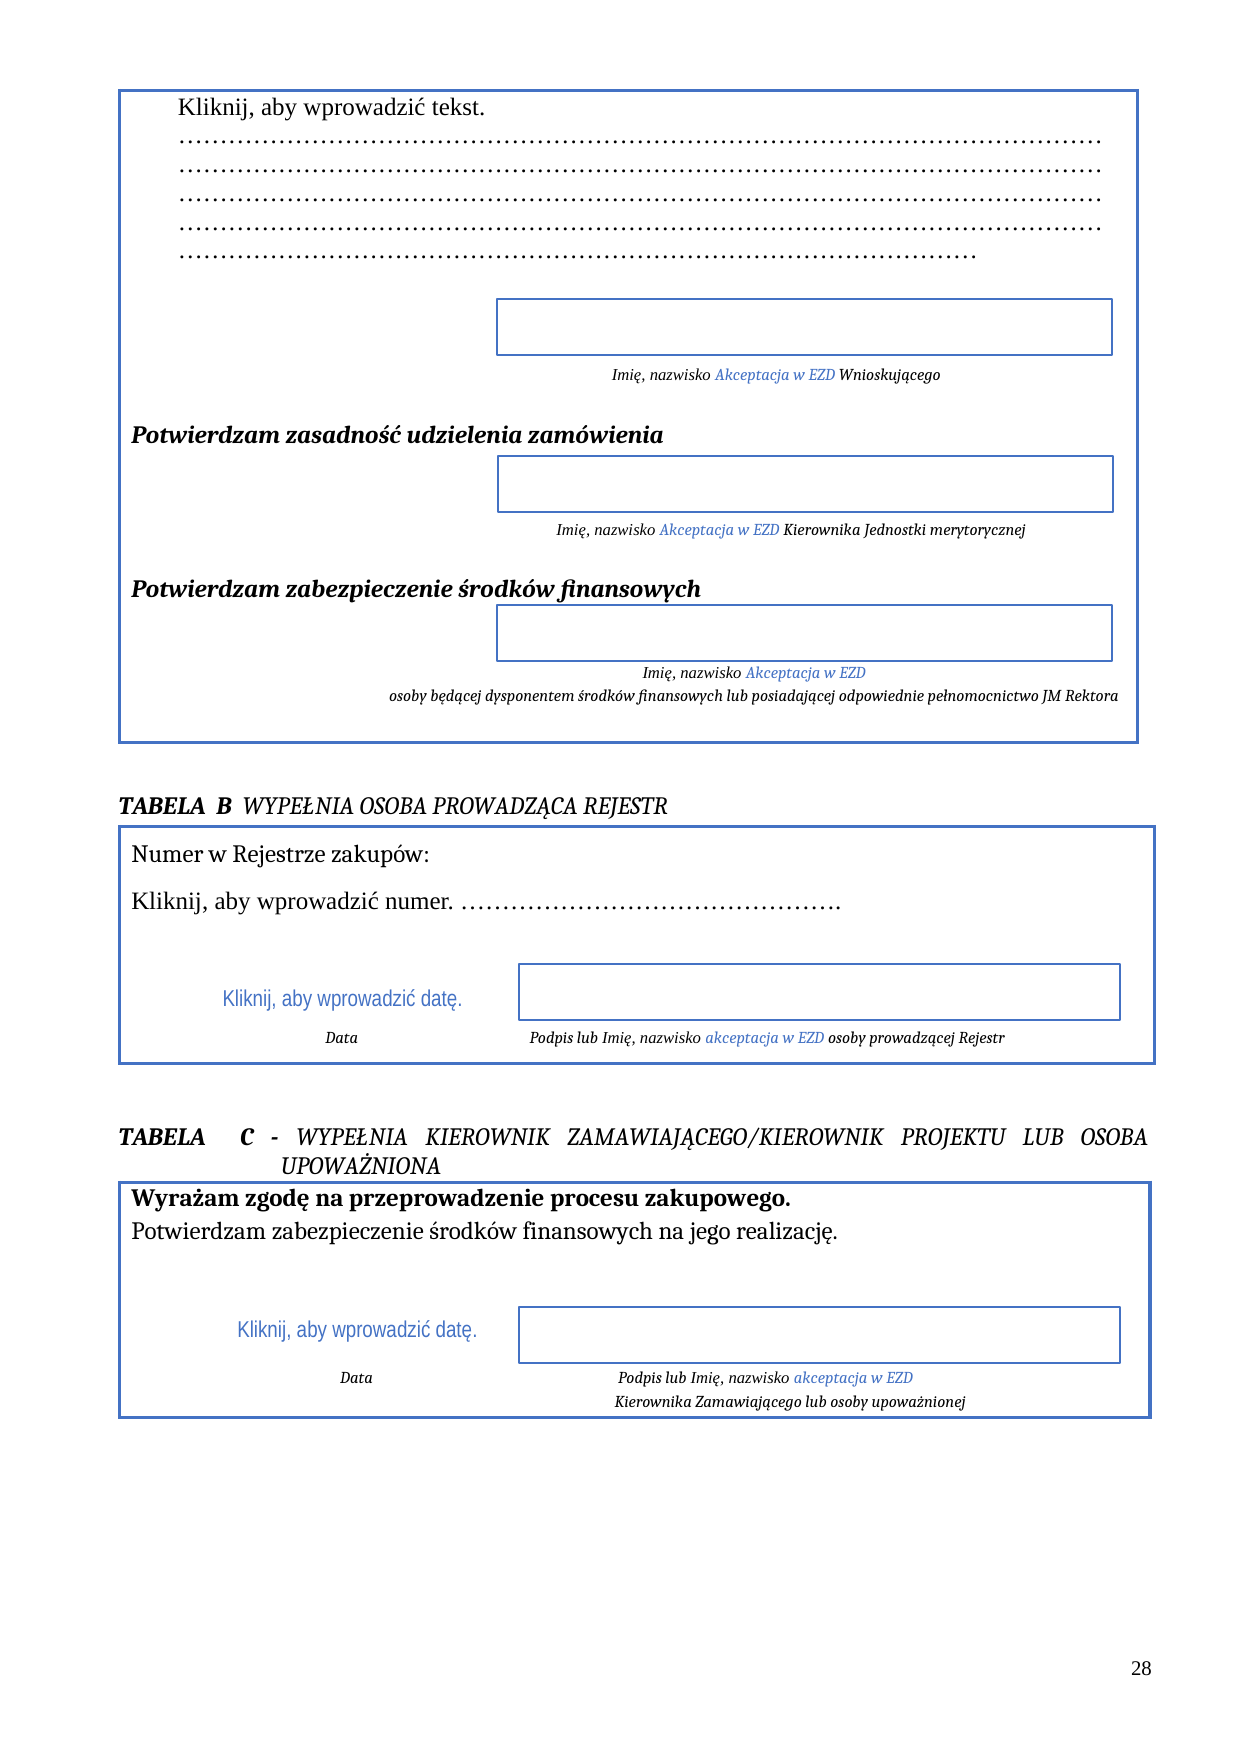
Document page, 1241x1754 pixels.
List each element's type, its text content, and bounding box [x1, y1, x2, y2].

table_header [121, 92, 1136, 741]
text TABELA B Wypełnia osoba prowadząca rejestr [118, 792, 1152, 821]
table_header Numer w Rejestrze zakupów: Data Podpis lub Imię, nazwisko akceptacja w EZD osoby prowadzącej Rejestr [121, 828, 1153, 1062]
table_header Wyrażam zgodę na przeprowadzenie procesu zakupowego. Potwierdzam zabezpieczenie środków finansowych na jego realizację. Data Podpis lub Imię, nazwisko akceptacja w EZD Kierownika Zamawiającego lub osoby upoważnionej [121, 1184, 1148, 1416]
text TABELA C - Wypełnia kIEROWNIK ZAMAWIAJĄCEGO/KIEROWNIK PROJEKTU LUB OSOBA UPOWAŻNIONA [118, 1123, 1152, 1181]
